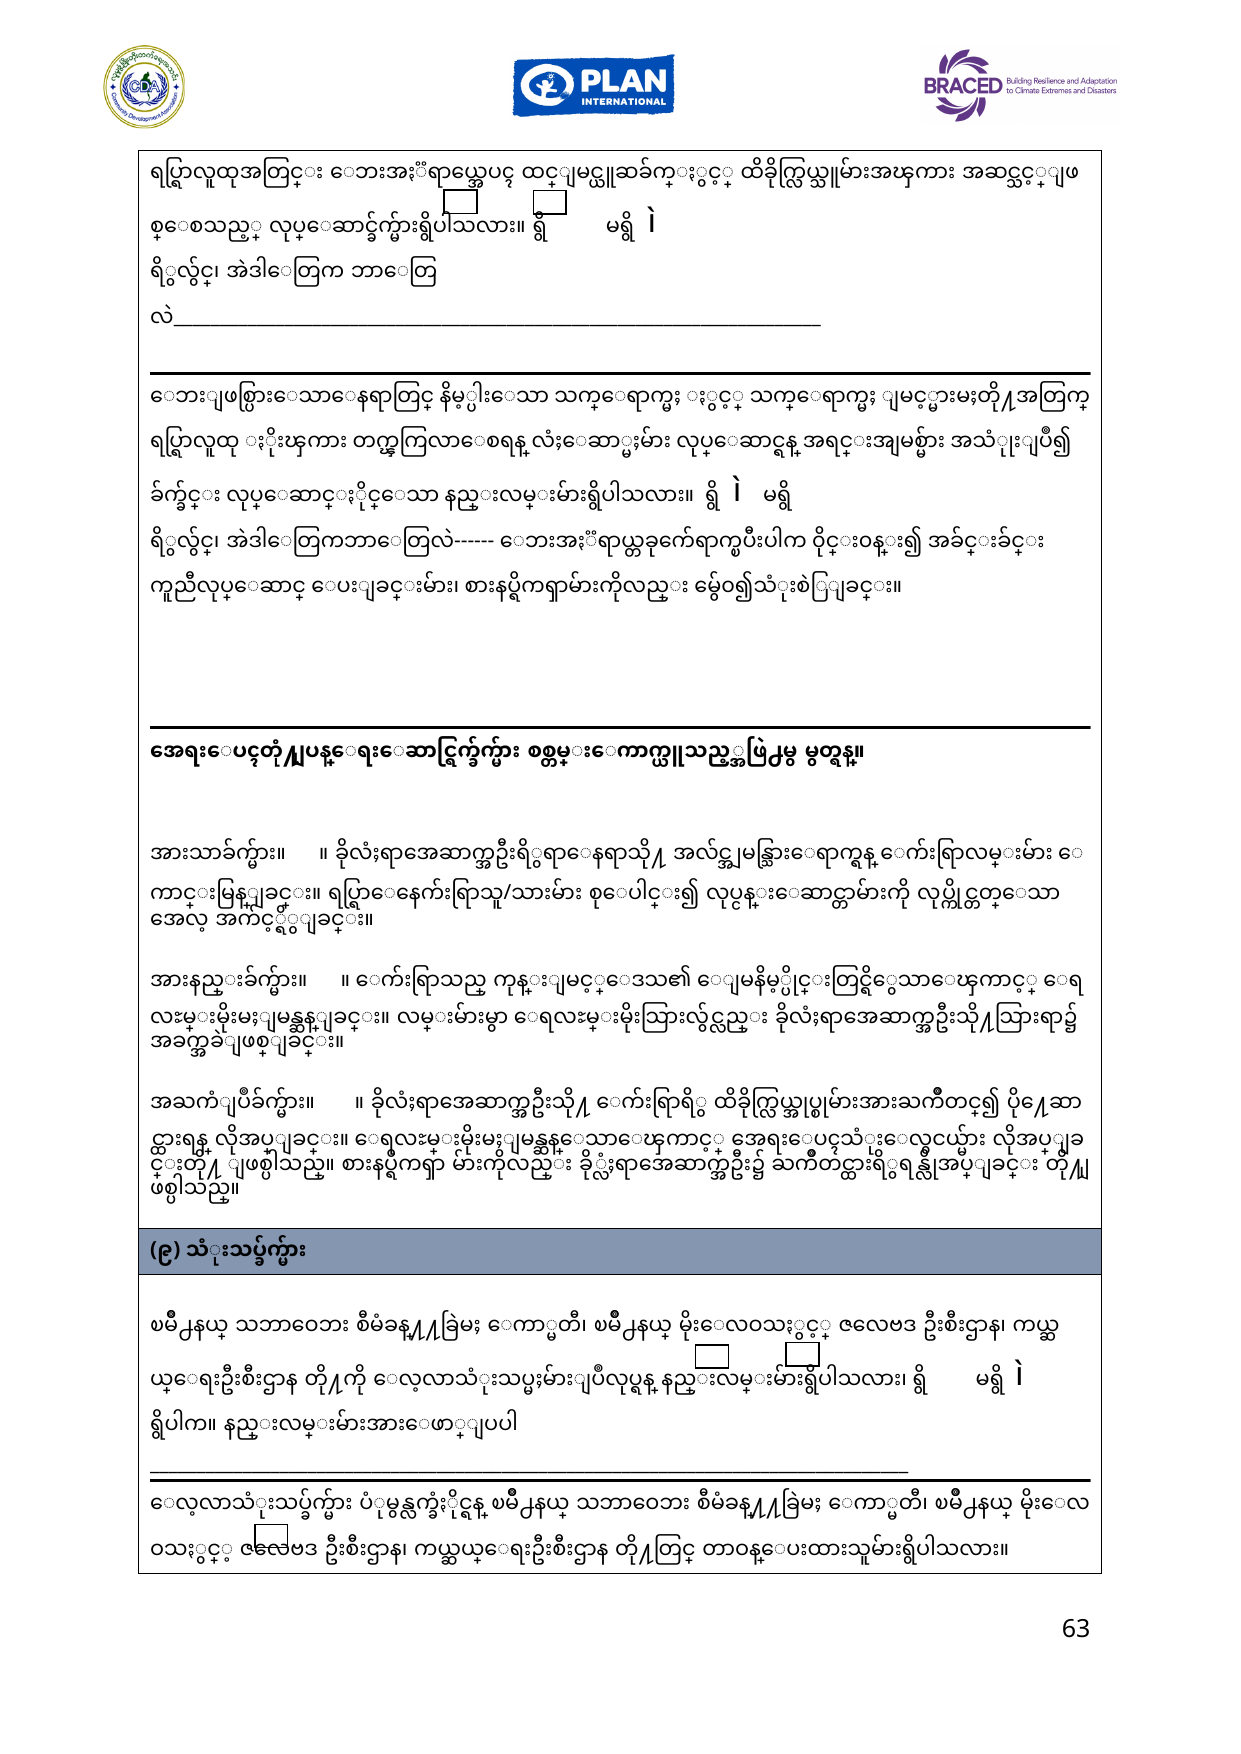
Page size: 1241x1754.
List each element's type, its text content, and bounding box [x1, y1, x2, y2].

picture [509, 52, 678, 120]
picture [103, 45, 185, 129]
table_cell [139, 1275, 1101, 1573]
picture [920, 45, 1122, 125]
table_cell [139, 151, 1101, 1228]
table_cell (၉) သံုးသပ္ခ်က္မ်ား [139, 1229, 1101, 1274]
